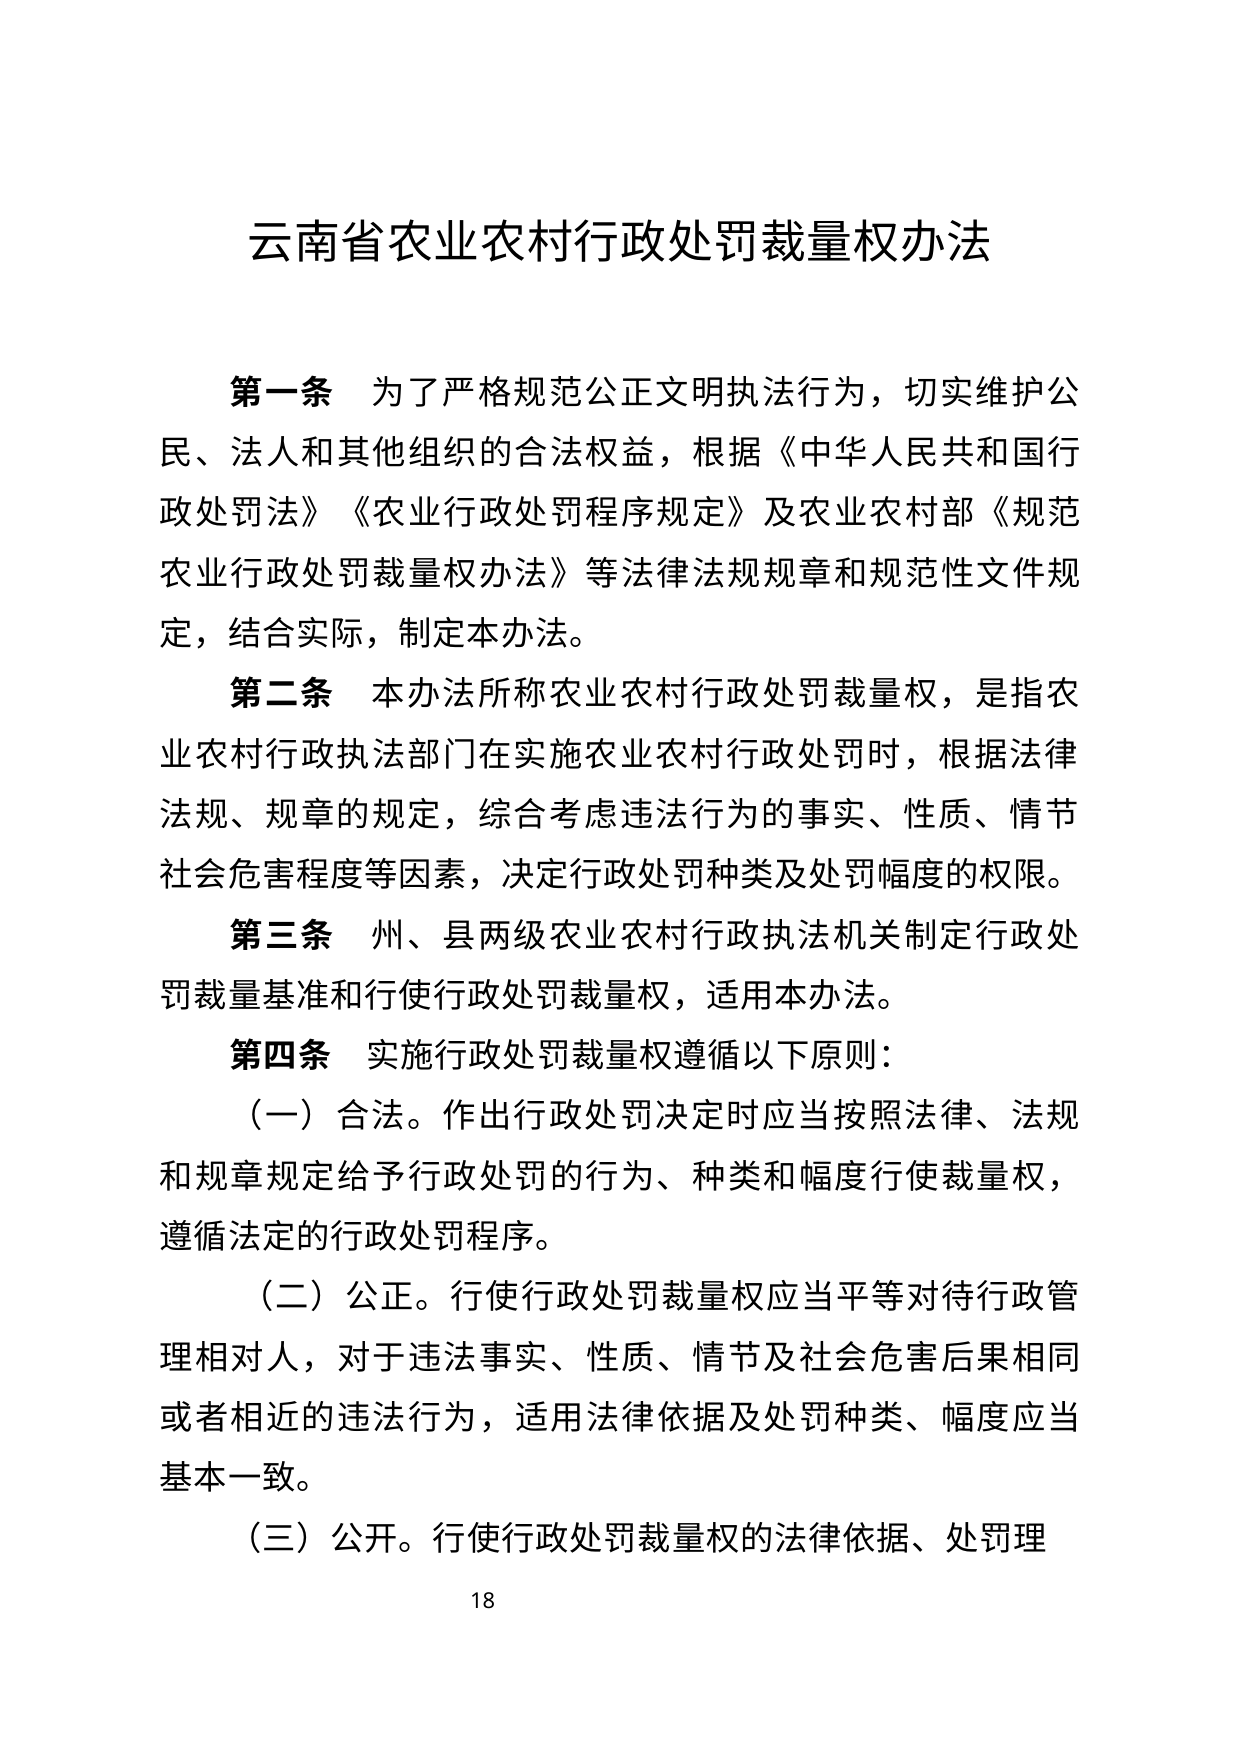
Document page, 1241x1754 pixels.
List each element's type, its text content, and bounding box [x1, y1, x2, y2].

text 第一条 为了严格规范公正文明执法行为，切实维护公民、法人和其他组织的合法权益，根据《中华人民共和国行政处罚法》《农业行政处罚程序规定》及农业农村部《规范农业行政处罚裁量权办法》等法律法规规章和规范性文件规定，结合实际，制定本办法。 [159, 359, 1081, 661]
text 第三条 州、县两级农业农村行政执法机关制定行政处罚裁量基准和行使行政处罚裁量权，适用本办法。 [159, 902, 1081, 1023]
text （二）公正。行使行政处罚裁量权应当平等对待行政管理相对人，对于违法事实、性质、情节及社会危害后果相同或者相近的违法行为，适用法律依据及处罚种类、幅度应当基本一致。 [159, 1264, 1081, 1505]
text 第二条 本办法所称农业农村行政处罚裁量权，是指农业农村行政执法部门在实施农业农村行政处罚时，根据法律、法规、规章的规定，综合考虑违法行为的事实、性质、情节、社会危害程度等因素，决定行政处罚种类及处罚幅度的权限。 [159, 661, 1081, 902]
text （三）公开。行使行政处罚裁量权的法律依据、处罚理 [159, 1505, 1081, 1566]
text 第四条 实施行政处罚裁量权遵循以下原则： [159, 1023, 1081, 1083]
text （一）合法。作出行政处罚决定时应当按照法律、法规和规章规定给予行政处罚的行为、种类和幅度行使裁量权，遵循法定的行政处罚程序。 [159, 1083, 1081, 1264]
text 云南省农业农村行政处罚裁量权办法 [159, 178, 1081, 299]
